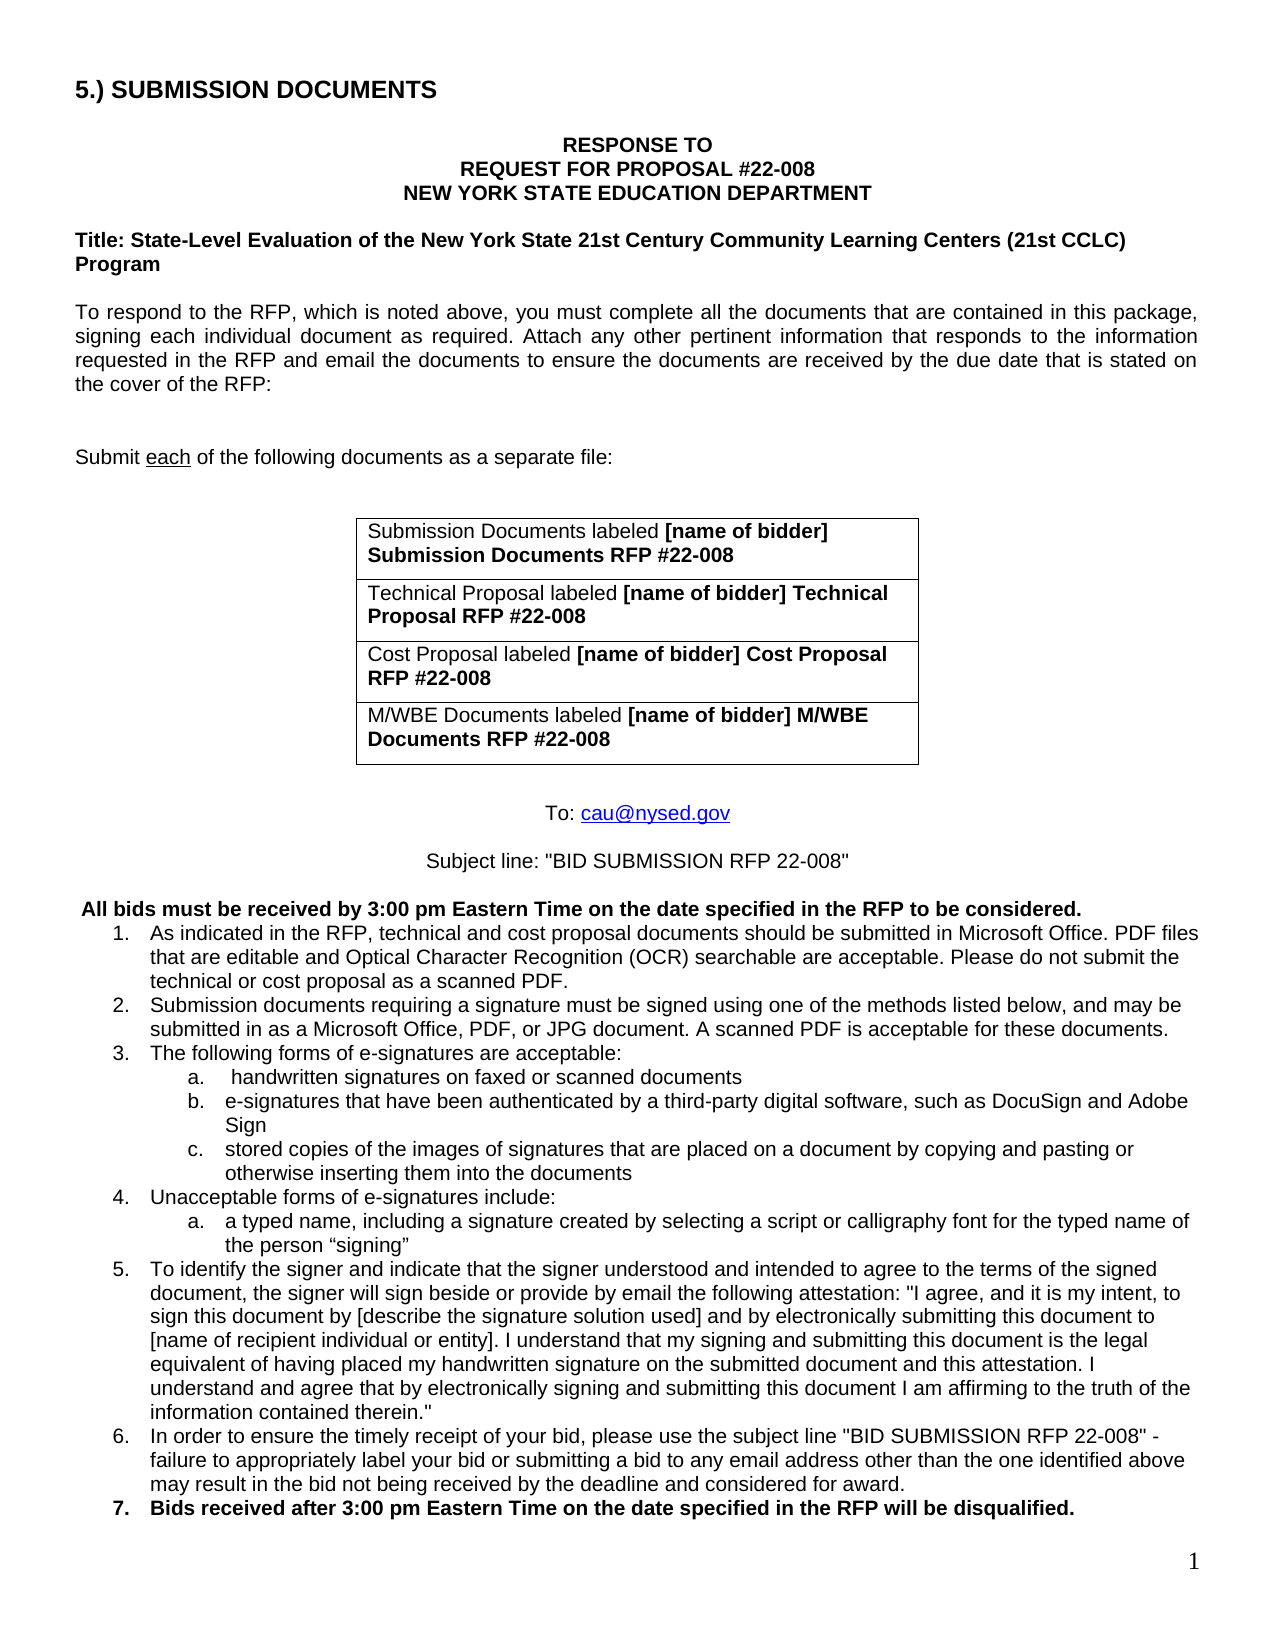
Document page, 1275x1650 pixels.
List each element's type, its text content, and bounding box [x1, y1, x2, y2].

subtitle NEW YORK STATE EDUCATION DEPARTMENT [75, 180, 1200, 204]
table_cell M/WBE Documents labeled [name of bidder] M/WBE Documents RFP #22-008 [357, 703, 918, 764]
text Subject line: "BID SUBMISSION RFP 22-008" [75, 849, 1200, 873]
text To respond to the RFP, which is noted above, you must complete all the documents that are contained in this package, signing each individual document as required. Attach any other pertinent information that responds to the information requested in the RFP and email the documents to ensure the documents are received by the due date that is stated on the cover of the RFP: [75, 300, 1200, 396]
title RESPONSE TO [75, 132, 1200, 156]
table_cell Cost Proposal labeled [name of bidder] Cost Proposal RFP #22-008 [357, 642, 918, 702]
text Submit each of the following documents as a separate file: [75, 445, 1200, 469]
title REQUEST FOR PROPOSAL #22-008 [75, 156, 1200, 180]
text Title: State-Level Evaluation of the New York State 21st Century Community Learning Centers (21st CCLC) Program [75, 228, 1200, 276]
list Bids received after 3:00 pm Eastern Time on the date specified in the RFP will be disqualified. [112, 1496, 1200, 1520]
text All bids must be received by 3:00 pm Eastern Time on the date specified in the RFP to be considered. [75, 897, 1200, 921]
list Unacceptable forms of e-signatures include: [112, 1184, 1200, 1208]
table_cell Technical Proposal labeled [name of bidder] Technical Proposal RFP #22-008 [357, 580, 918, 641]
list To identify the signer and indicate that the signer understood and intended to agree to the terms of the signed document, the signer will sign beside or provide by email the following attestation: "I agree, and it is my intent, to sign this document by [describe the signature solution used] and by electronically submitting this document to [name of recipient individual or entity]. I understand that my signing and submitting this document is the legal equivalent of having placed my handwritten signature on the submitted document and this attestation. I understand and agree that by electronically signing and submitting this document I am affirming to the truth of the information contained therein." [112, 1256, 1200, 1424]
list stored copies of the images of signatures that are placed on a document by copying and pasting or otherwise inserting them into the documents [187, 1137, 1200, 1184]
list The following forms of e-signatures are acceptable: [112, 1041, 1200, 1065]
list Submission documents requiring a signature must be signed using one of the methods listed below, and may be submitted in as a Microsoft Office, PDF, or JPG document. A scanned PDF is acceptable for these documents. [112, 993, 1200, 1041]
list In order to ensure the timely receipt of your bid, please use the subject line "BID SUBMISSION RFP 22-008" - failure to appropriately label your bid or submitting a bid to any email address other than the one identified above may result in the bid not being received by the deadline and considered for award. [112, 1424, 1200, 1496]
list e-signatures that have been authenticated by a third-party digital software, such as DocuSign and Adobe Sign [187, 1089, 1200, 1137]
list a typed name, including a signature created by selecting a script or calligraphy font for the typed name of the person “signing” [187, 1208, 1200, 1256]
list handwritten signatures on faxed or scanned documents [187, 1065, 1200, 1089]
text To: cau@nysed.gov [75, 801, 1200, 825]
table_header Submission Documents labeled [name of bidder] Submission Documents RFP #22-008 [357, 519, 918, 579]
list As indicated in the RFP, technical and cost proposal documents should be submitted in Microsoft Office. PDF files that are editable and Optical Character Recognition (OCR) searchable are acceptable. Please do not submit the technical or cost proposal as a scanned PDF. [112, 921, 1200, 993]
title 5.) SUBMISSION DOCUMENTS [75, 75, 1200, 104]
